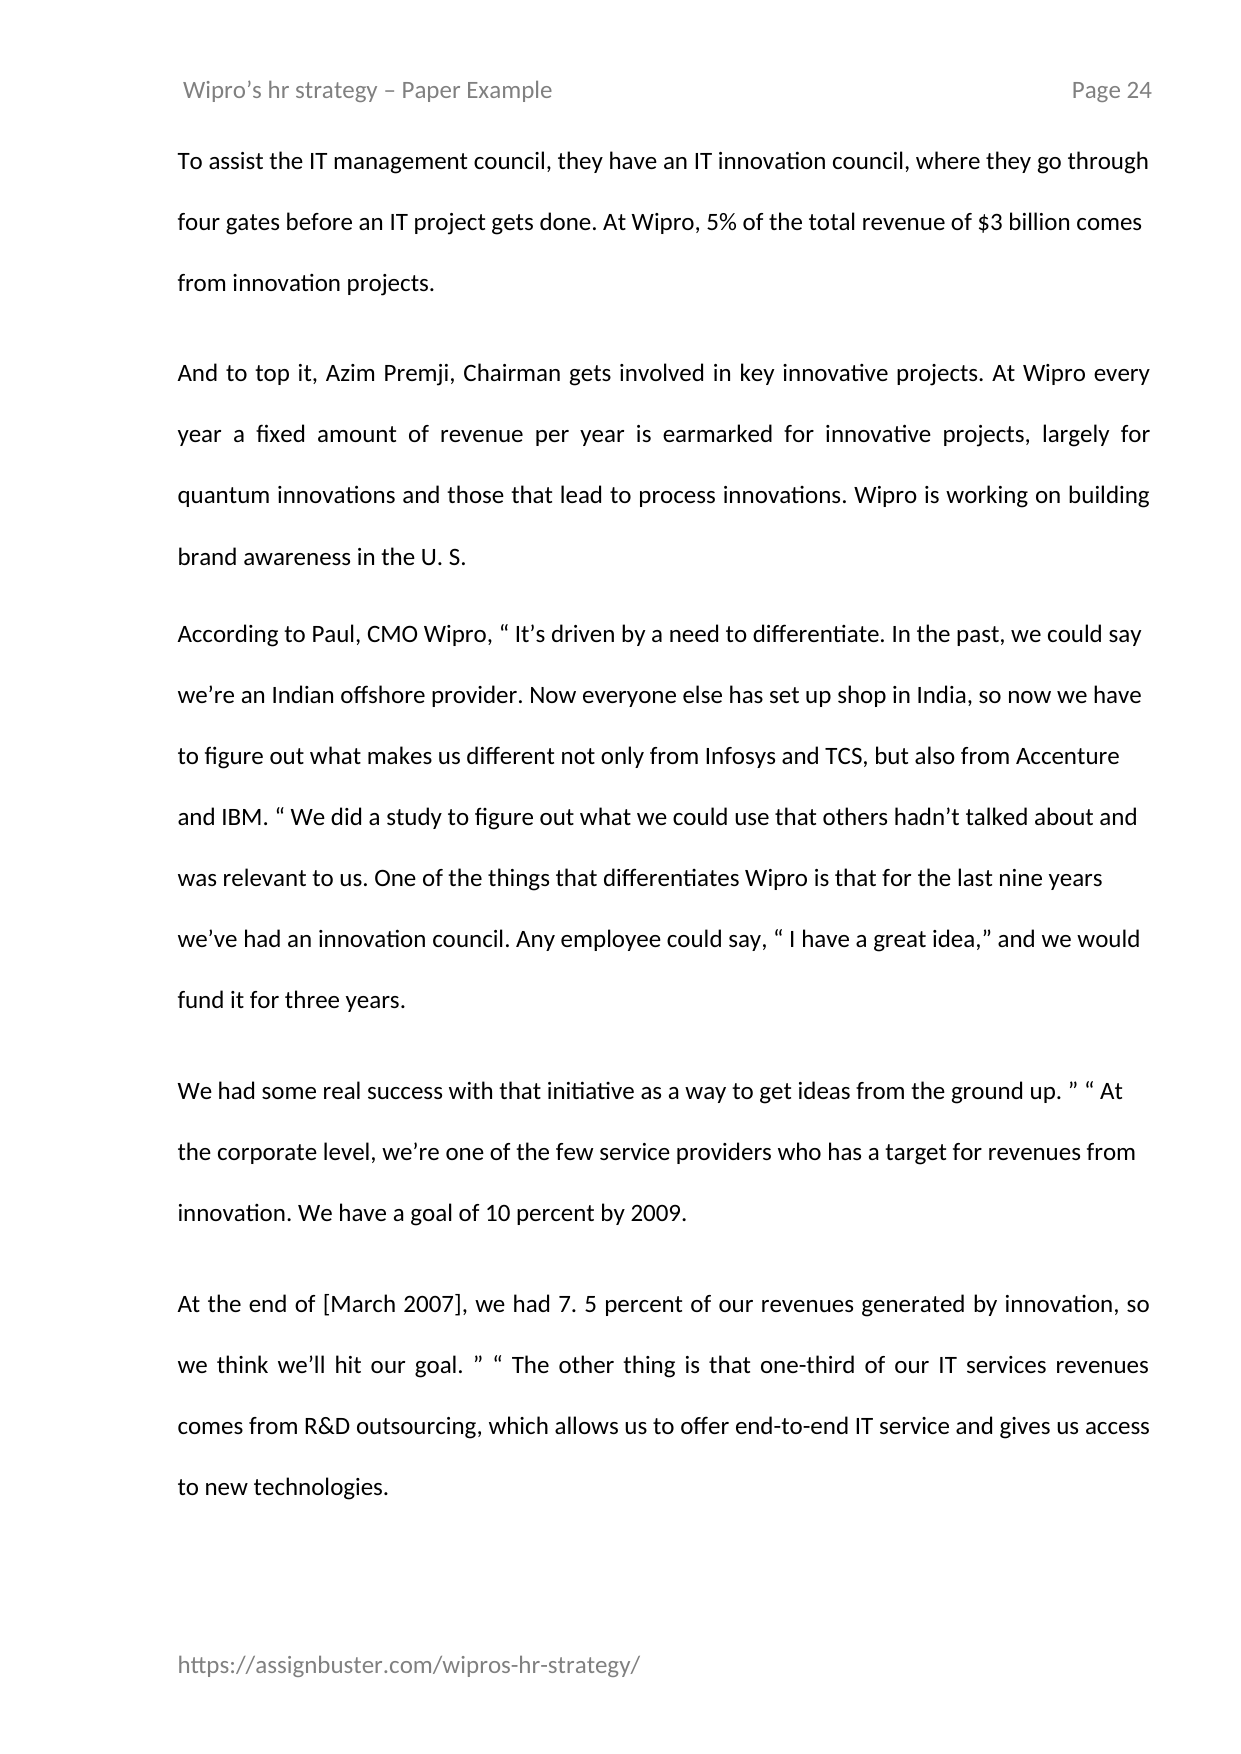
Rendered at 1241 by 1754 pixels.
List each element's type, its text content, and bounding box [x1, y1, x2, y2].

text And to top it, Azim Premji, Chairman gets involved in key innovative projects. At Wipro every year a fixed amount of revenue per year is earmarked for innovative projects, largely for quantum innovations and those that lead to process innovations. Wipro is working on building brand awareness in the U. S. [177, 358, 1152, 571]
text At the end of [March 2007], we had 7. 5 percent of our revenues generated by innovation, so we think we’ll hit our goal. ” “ The other thing is that one-third of our IT services revenues comes from R&D outsourcing, which allows us to offer end-to-end IT service and gives us access to new technologies. [177, 1288, 1152, 1501]
text We had some real success with that initiative as a way to get ideas from the ground up. ” “ At the corporate level, we’re one of the few service providers who has a target for revenues from innovation. We have a goal of 10 percent by 2009. [177, 1075, 1152, 1228]
text According to Paul, CMO Wipro, “ It’s driven by a need to differentiate. In the past, we could say we’re an Indian offshore provider. Now everyone else has set up shop in India, so now we have to figure out what makes us different not only from Infosys and TCS, but also from Accenture and IBM. “ We did a study to figure out what we could use that others hadn’t talked about and was relevant to us. One of the things that differentiates Wipro is that for the last nine years we’ve had an innovation council. Any employee could say, “ I have a great idea,” and we would fund it for three years. [177, 618, 1152, 1015]
text To assist the IT management council, they have an IT innovation council, where they go through four gates before an IT project gets done. At Wipro, 5% of the total revenue of $3 billion comes from innovation projects. [177, 145, 1152, 298]
